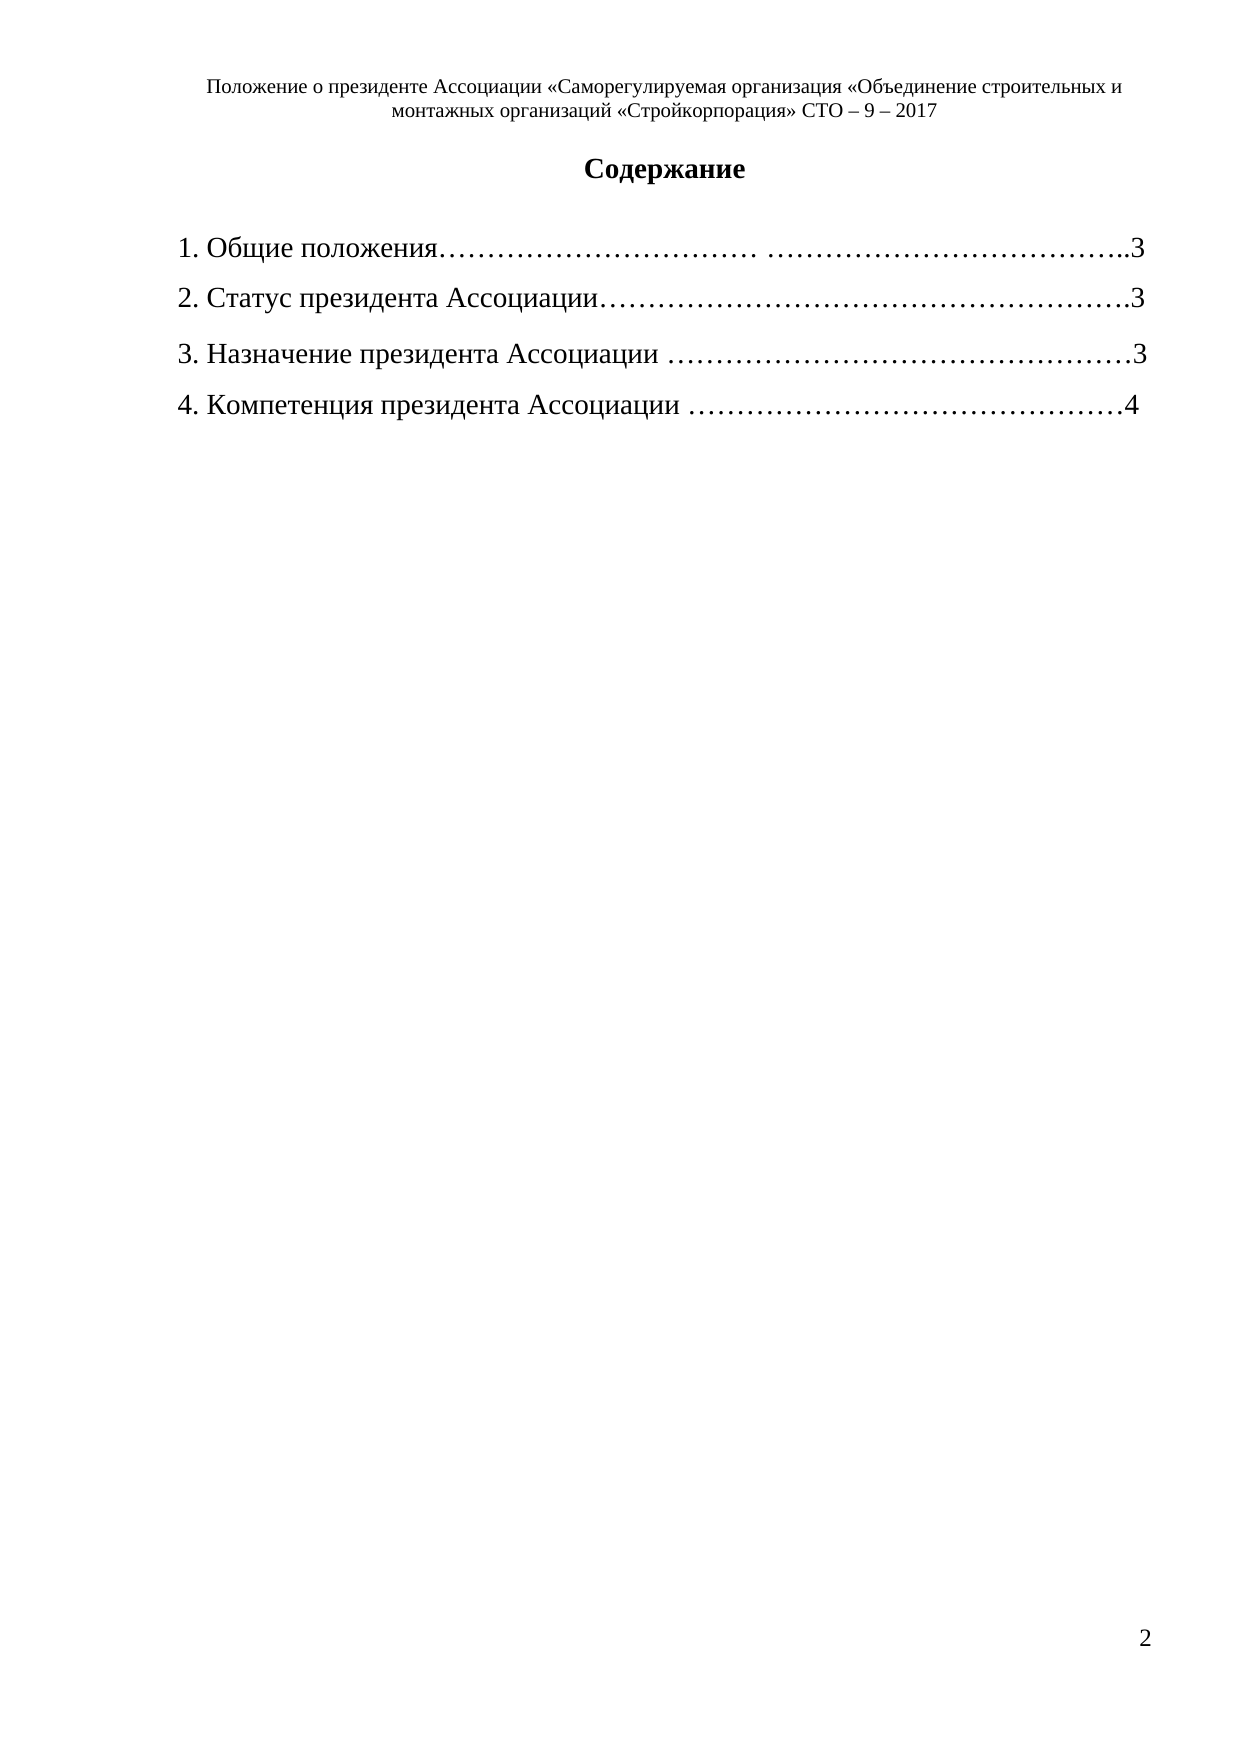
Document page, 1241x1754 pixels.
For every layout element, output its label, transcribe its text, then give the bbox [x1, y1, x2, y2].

text 3. Назначение президента Ассоциации …………………………………………3 [177, 337, 1152, 370]
text Содержание [177, 151, 1152, 184]
list 4. Компетенция президента Ассоциации ………………………………………4 [177, 387, 1152, 421]
text 2. Статус президента Ассоциации……………………………………………….3 [177, 281, 1152, 314]
text 1. Общие положения…………………………… ………………………………..3 [177, 230, 1152, 264]
